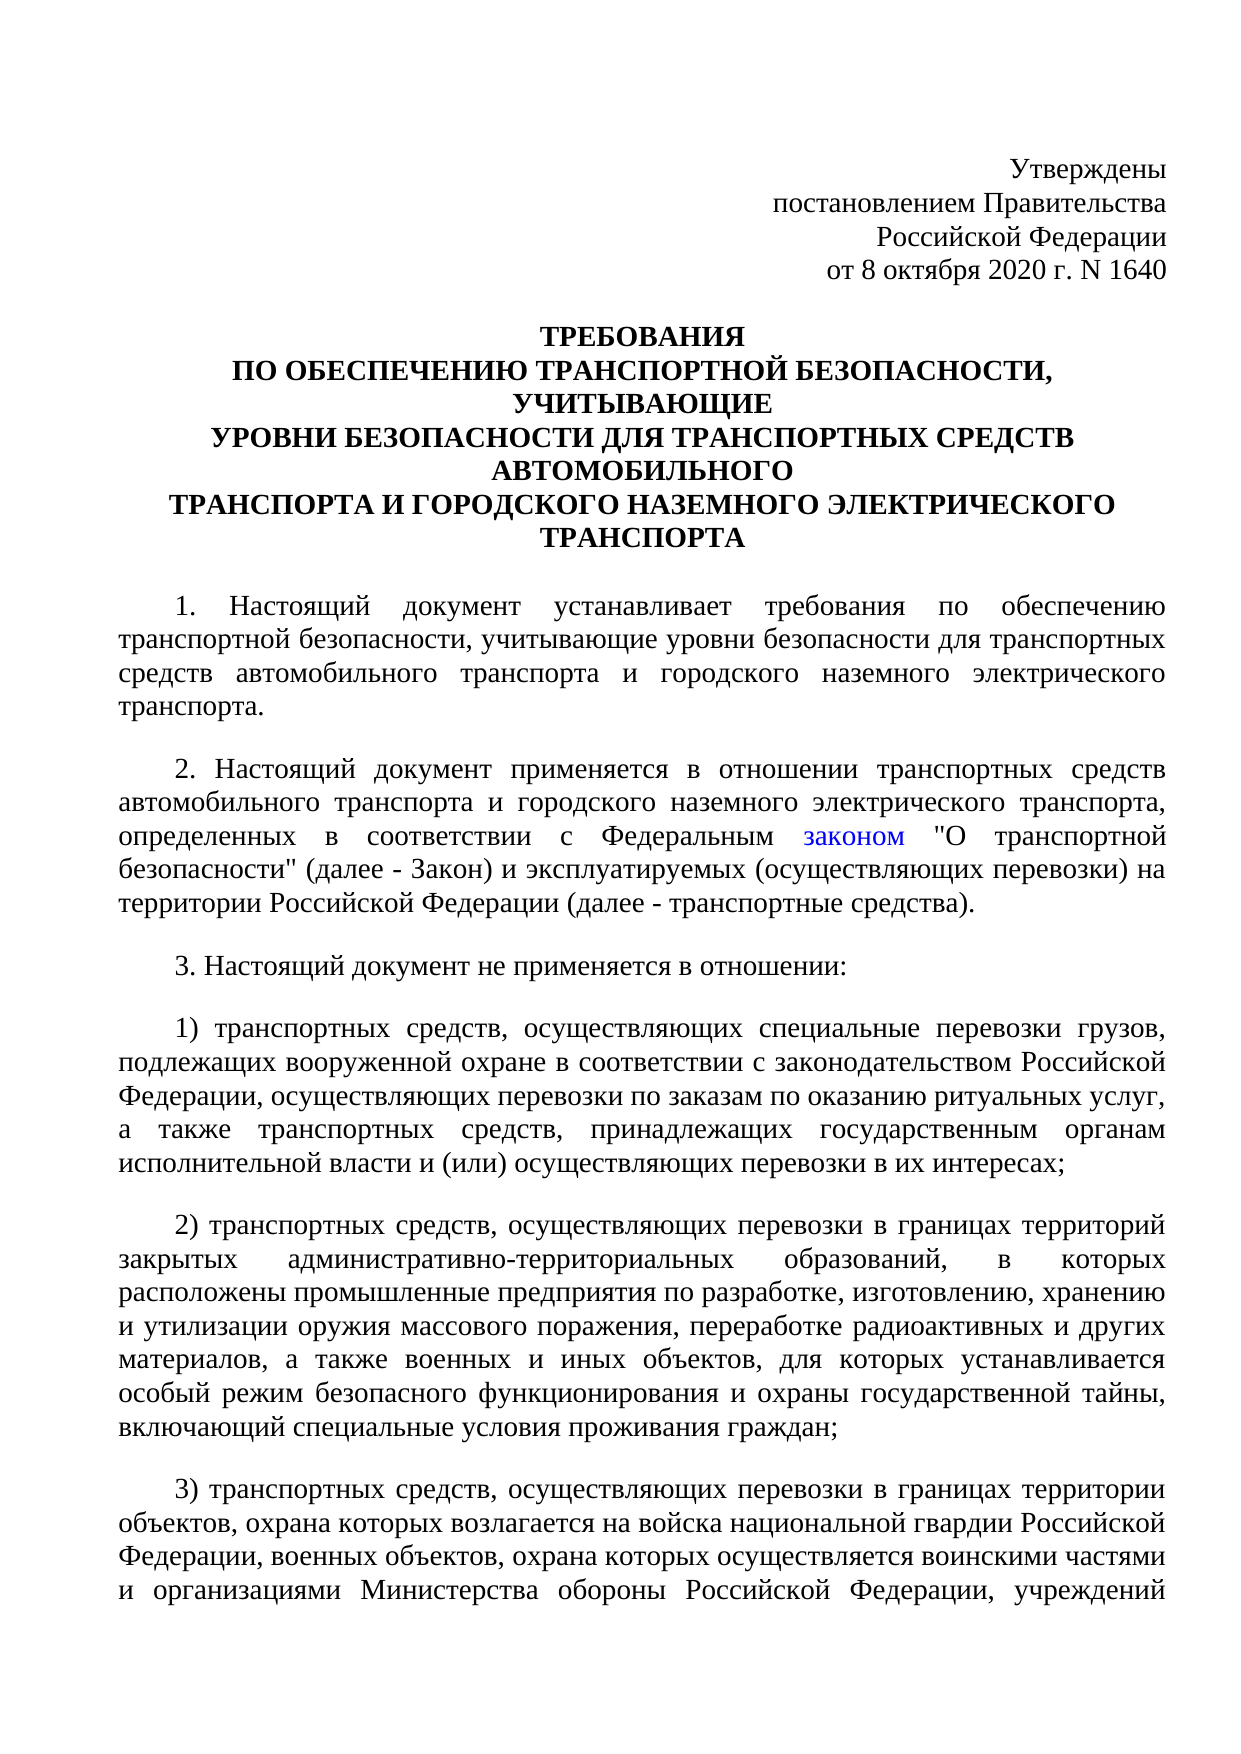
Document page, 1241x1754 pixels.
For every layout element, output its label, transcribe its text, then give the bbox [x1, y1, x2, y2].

text Российской Федерации [118, 219, 1167, 252]
text постановлением Правительства [118, 185, 1167, 219]
text от 8 октября 2020 г. N 1640 [118, 252, 1167, 286]
text 2) транспортных средств, осуществляющих перевозки в границах территорий закрытых административно-территориальных образований, в которых расположены промышленные предприятия по разработке, изготовлению, хранению и утилизации оружия массового поражения, переработке радиоактивных и других материалов, а также военных и иных объектов, для которых устанавливается особый режим безопасного функционирования и охраны государственной тайны, включающий специальные условия проживания граждан; [118, 1207, 1167, 1442]
text ТРЕБОВАНИЯ [118, 319, 1167, 353]
text ПО ОБЕСПЕЧЕНИЮ ТРАНСПОРТНОЙ БЕЗОПАСНОСТИ, УЧИТЫВАЮЩИЕ [118, 353, 1167, 420]
text 3. Настоящий документ не применяется в отношении: [118, 948, 1167, 981]
text 1) транспортных средств, осуществляющих специальные перевозки грузов, подлежащих вооруженной охране в соответствии с законодательством Российской Федерации, осуществляющих перевозки по заказам по оказанию ритуальных услуг, а также транспортных средств, принадлежащих государственным органам исполнительной власти и (или) осуществляющих перевозки в их интересах; [118, 1011, 1167, 1178]
text 2. Настоящий документ применяется в отношении транспортных средств автомобильного транспорта и городского наземного электрического транспорта, определенных в соответствии с Федеральным законом "О транспортной безопасности" (далее - Закон) и эксплуатируемых (осуществляющих перевозки) на территории Российской Федерации (далее - транспортные средства). [118, 751, 1167, 919]
text ТРАНСПОРТА И ГОРОДСКОГО НАЗЕМНОГО ЭЛЕКТРИЧЕСКОГО ТРАНСПОРТА [118, 487, 1167, 554]
text УРОВНИ БЕЗОПАСНОСТИ ДЛЯ ТРАНСПОРТНЫХ СРЕДСТВ АВТОМОБИЛЬНОГО [118, 420, 1167, 487]
text 1. Настоящий документ устанавливает требования по обеспечению транспортной безопасности, учитывающие уровни безопасности для транспортных средств автомобильного транспорта и городского наземного электрического транспорта. [118, 588, 1167, 722]
text Утверждены [118, 152, 1167, 185]
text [118, 1471, 1167, 1606]
